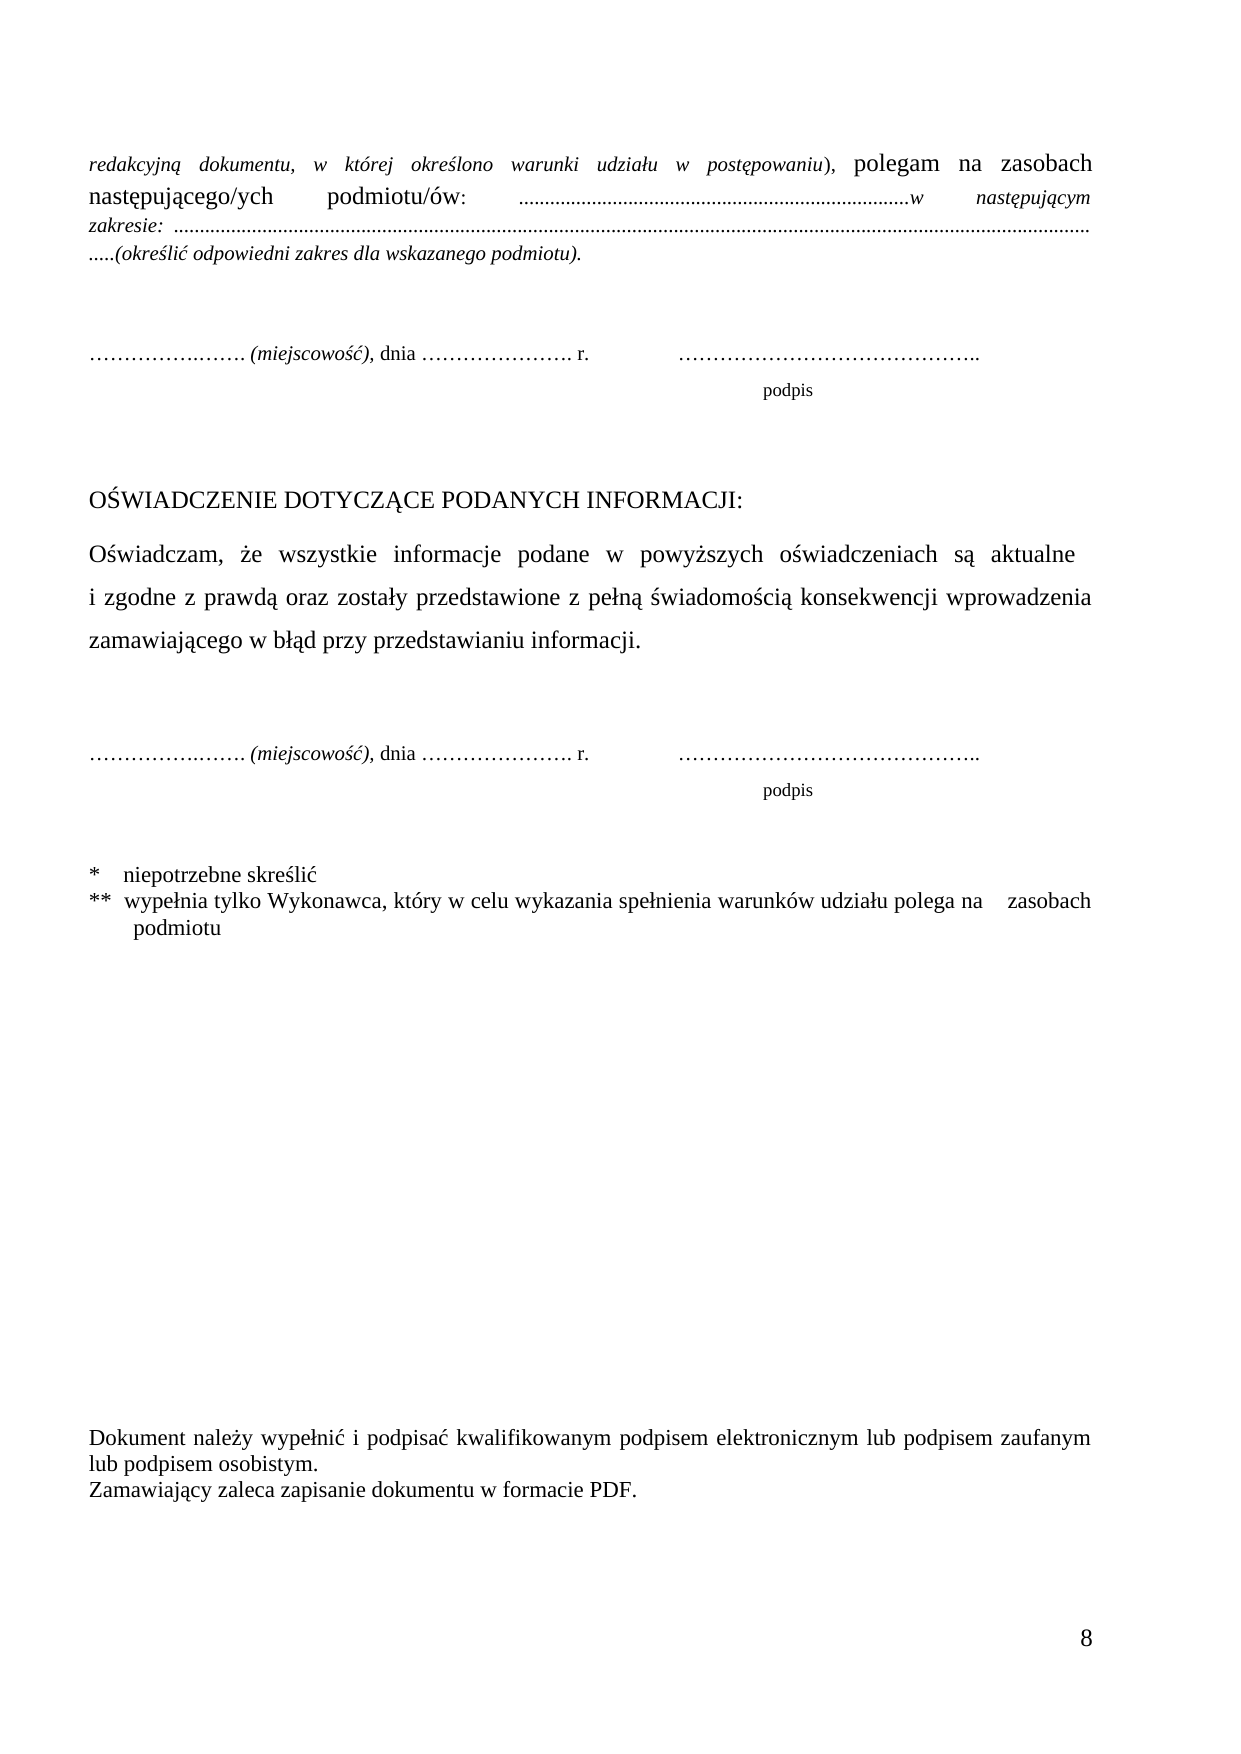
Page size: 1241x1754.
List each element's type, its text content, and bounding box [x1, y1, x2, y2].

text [89, 148, 1092, 265]
text * niepotrzebne skreślić [89, 861, 1092, 887]
text Dokument należy wypełnić i podpisać kwalifikowanym podpisem elektronicznym lub podpisem zaufanym lub podpisem osobistym. [89, 1424, 1092, 1476]
text OŚWIADCZENIE DOTYCZĄCE PODANYCH INFORMACJI: [89, 485, 1092, 514]
text ** wypełnia tylko Wykonawca, który w celu wykazania spełnienia warunków udziału polega na zasobach podmiotu [89, 887, 1092, 940]
text Zamawiający zaleca zapisanie dokumentu w formacie PDF. [89, 1476, 1092, 1503]
text …………….……. (miejscowość), dnia …………………. r. …………………………………….. podpis [89, 741, 1092, 801]
text Oświadczam, że wszystkie informacje podane w powyższych oświadczeniach są aktualne i zgodne z prawdą oraz zostały przedstawione z pełną świadomością konsekwencji wprowadzenia zamawiającego w błąd przy przedstawianiu informacji. [89, 539, 1092, 654]
text …………….……. (miejscowość), dnia …………………. r. …………………………………….. podpis [89, 341, 1092, 401]
